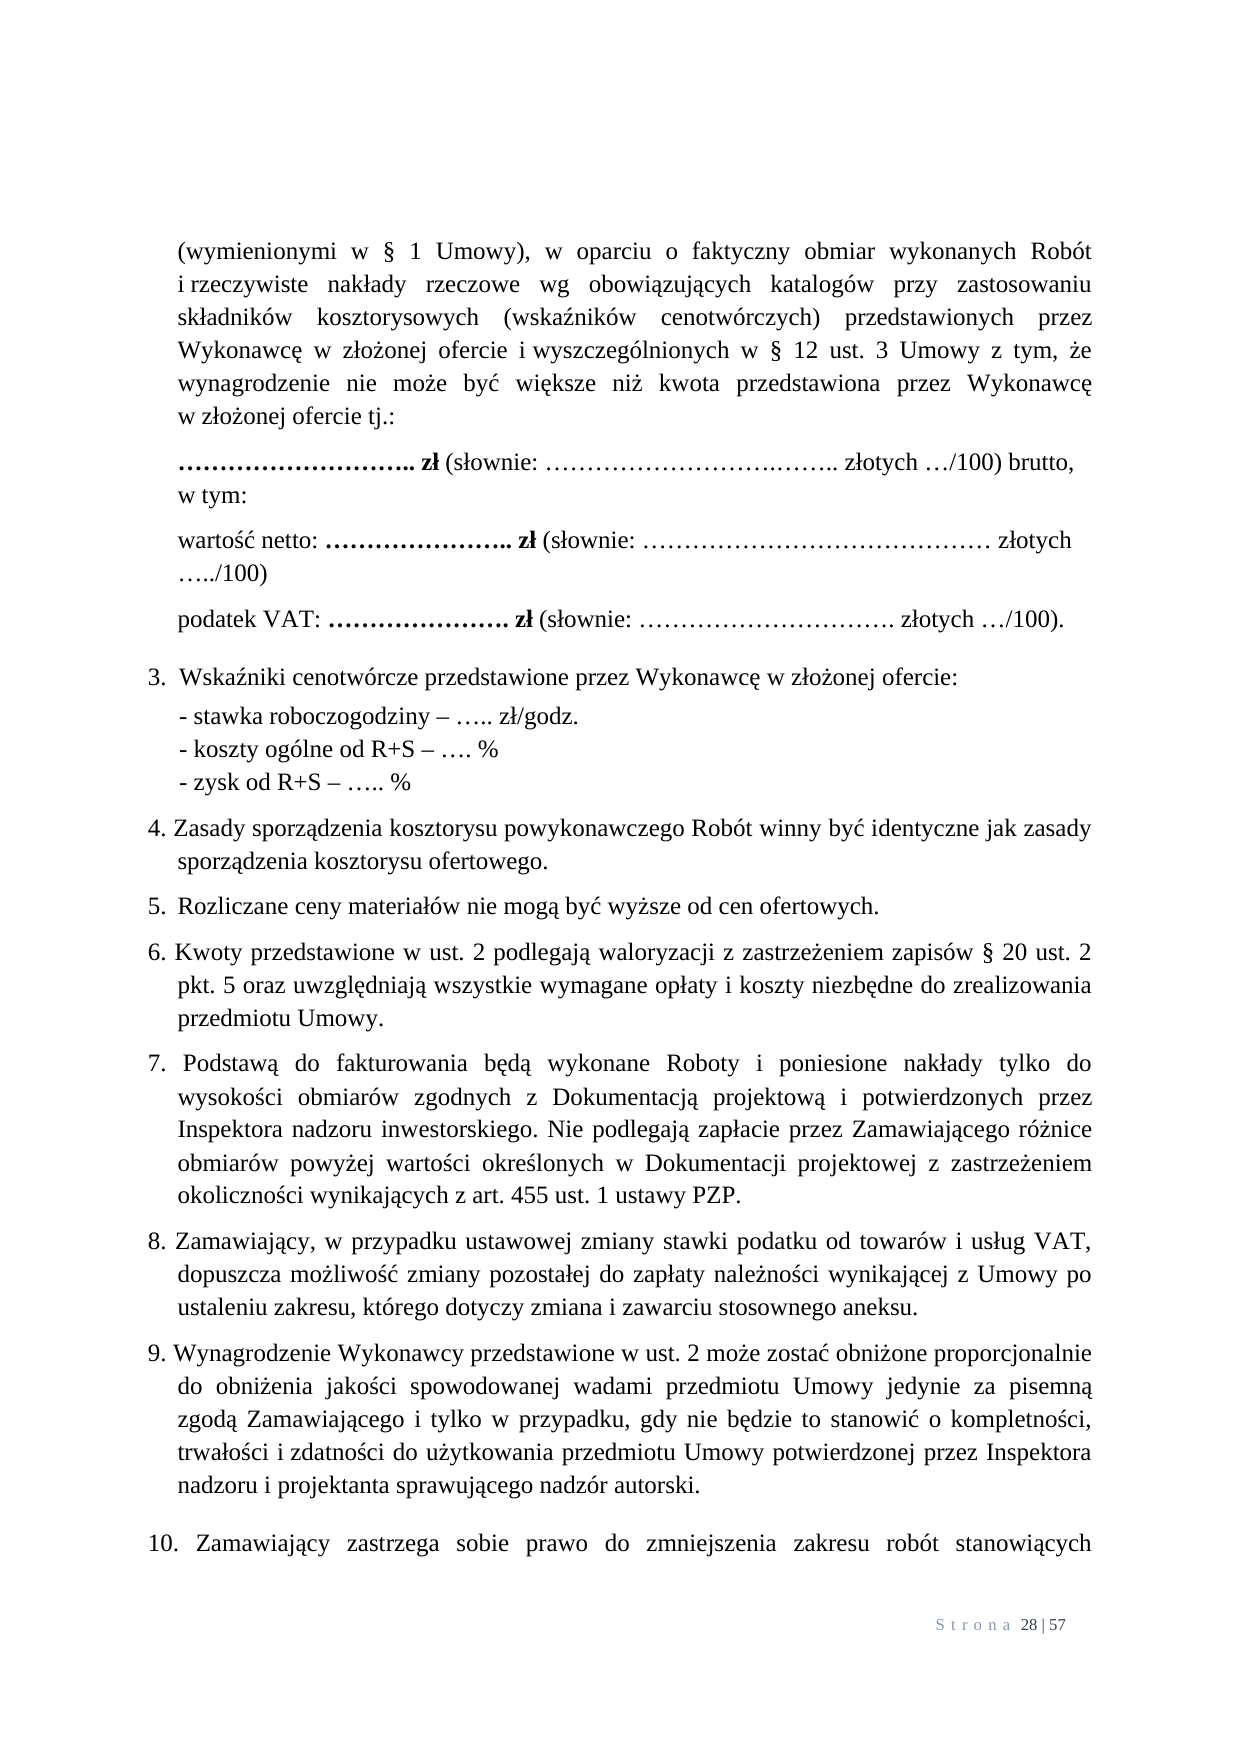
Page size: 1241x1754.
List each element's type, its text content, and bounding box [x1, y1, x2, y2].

list - stawka roboczogodziny – ….. zł/godz. [148, 701, 1093, 730]
list 5. Rozliczane ceny materiałów nie mogą być wyższe od cen ofertowych. [148, 891, 1093, 920]
list podatek VAT: …………………. zł (słownie: …………………………. złotych …/100). [177, 604, 1093, 633]
list 6. Kwoty przedstawione w ust. 2 podlegają waloryzacji z zastrzeżeniem zapisów § 20 ust. 2 pkt. 5 oraz uwzględniają wszystkie wymagane opłaty i koszty niezbędne do zrealizowania przedmiotu Umowy. [148, 937, 1093, 1032]
list 3. Wskaźniki cenotwórcze przedstawione przez Wykonawcę w złożonej ofercie: [148, 662, 1093, 691]
list 9. Wynagrodzenie Wykonawcy przedstawione w ust. 2 może zostać obniżone proporcjonalnie do obniżenia jakości spowodowanej wadami przedmiotu Umowy jedynie za pisemną zgodą Zamawiającego i tylko w przypadku, gdy nie będzie to stanowić o kompletności, trwałości i zdatności do użytkowania przedmiotu Umowy potwierdzonej przez Inspektora nadzoru i projektanta sprawującego nadzór autorski. [148, 1338, 1093, 1498]
list - koszty ogólne od R+S – …. % [148, 734, 1093, 763]
list wartość netto: ………………….. zł (słownie: …………………………………… złotych …../100) [177, 526, 1093, 587]
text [148, 236, 1093, 430]
list 8. Zamawiający, w przypadku ustawowej zmiany stawki podatku od towarów i usług VAT, dopuszcza możliwość zmiany pozostałej do zapłaty należności wynikającej z Umowy po ustaleniu zakresu, którego dotyczy zmiana i zawarciu stosownego aneksu. [148, 1226, 1093, 1321]
list ……………………….. zł (słownie: ……………………….…….. złotych …/100) brutto, w tym: [177, 447, 1093, 509]
list 4. Zasady sporządzenia kosztorysu powykonawczego Robót winny być identyczne jak zasady sporządzenia kosztorysu ofertowego. [148, 813, 1093, 875]
list 7. Podstawą do fakturowania będą wykonane Roboty i poniesione nakłady tylko do wysokości obmiarów zgodnych z Dokumentacją projektową i potwierdzonych przez Inspektora nadzoru inwestorskiego. Nie podlegają zapłacie przez Zamawiającego różnice obmiarów powyżej wartości określonych w Dokumentacji projektowej z zastrzeżeniem okoliczności wynikających z art. 455 ust. 1 ustawy PZP. [148, 1048, 1093, 1209]
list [148, 1528, 1093, 1557]
list - zysk od R+S – ….. % [148, 767, 1093, 796]
